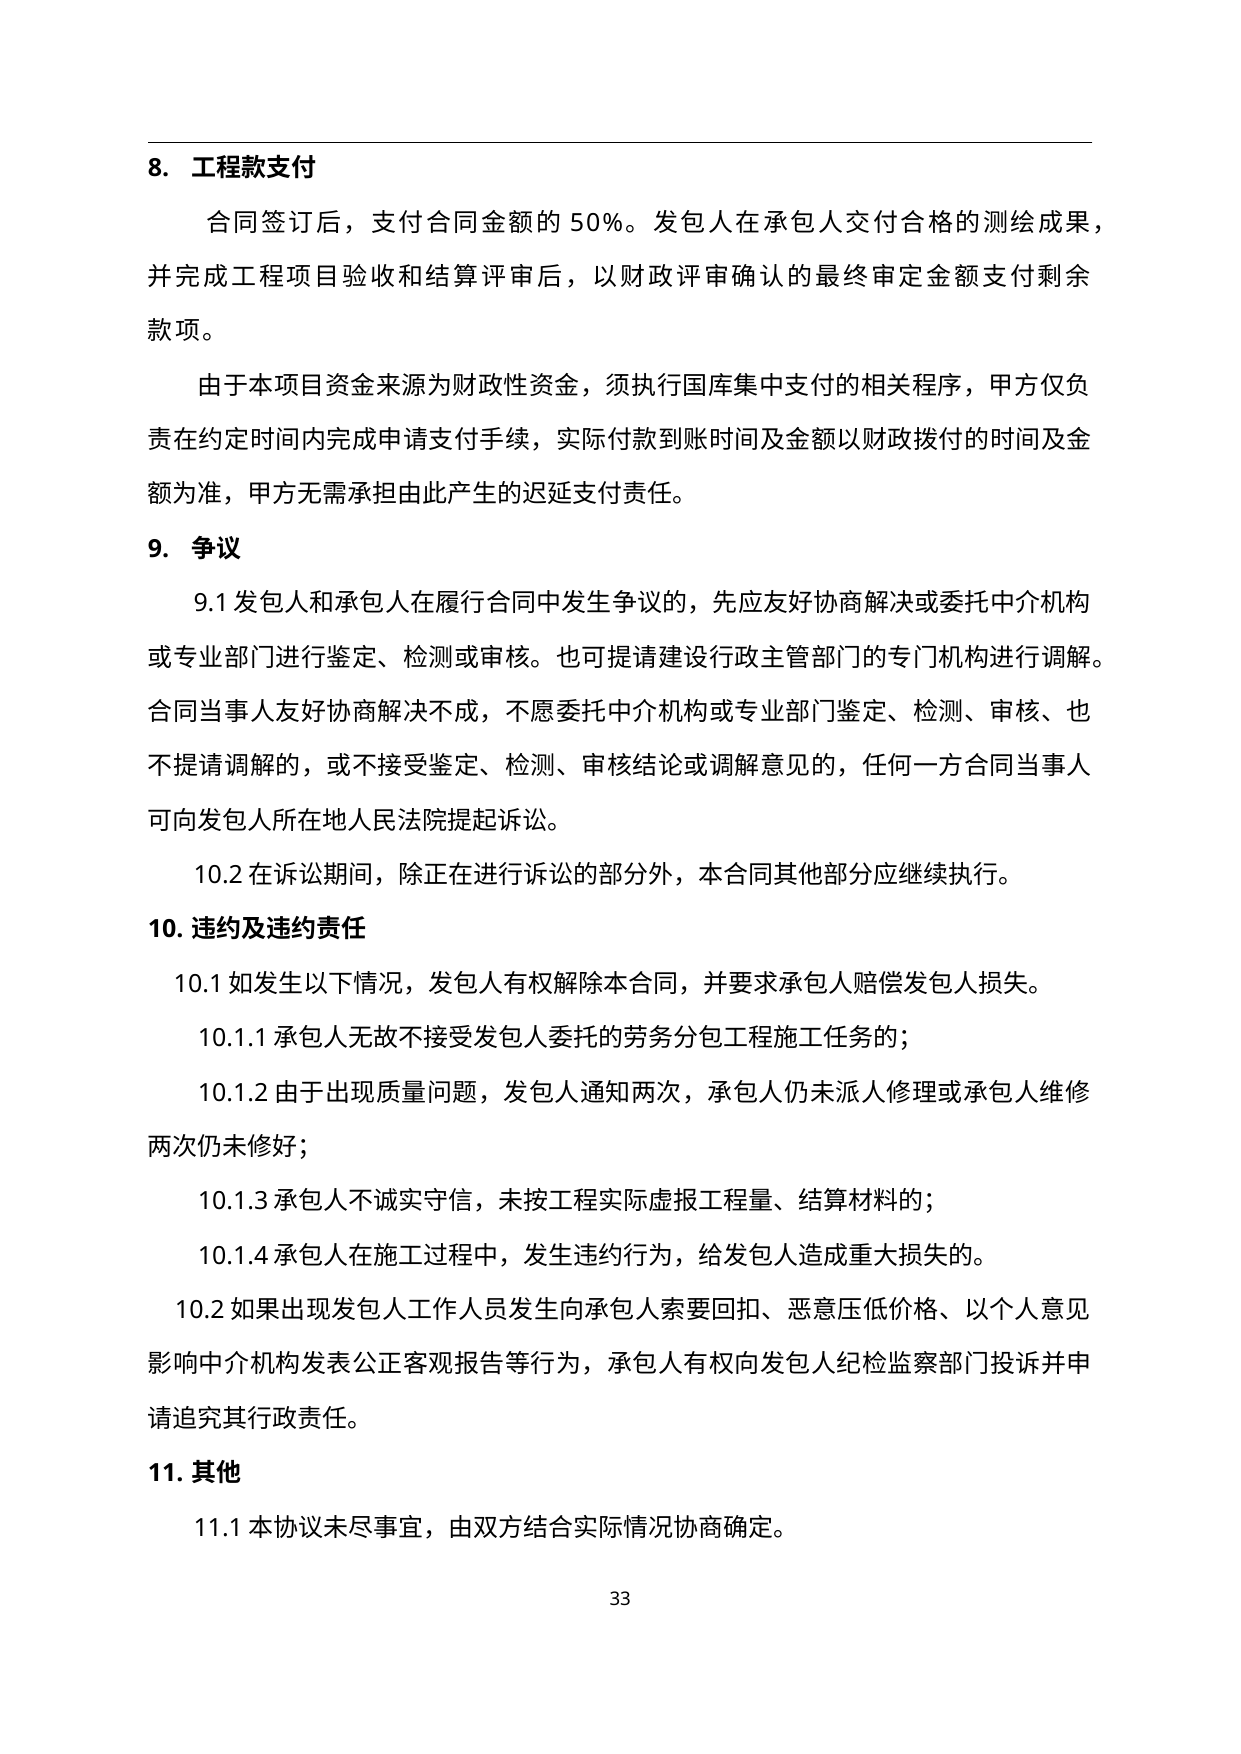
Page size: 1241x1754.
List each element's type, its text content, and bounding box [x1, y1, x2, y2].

text 10.1.3承包人不诚实守信，未按工程实际虚报工程量、结算材料的； [148, 1181, 1092, 1217]
text 10.1.1承包人无故不接受发包人委托的劳务分包工程施工任务的； [148, 1018, 1092, 1054]
text 10.1如发生以下情况，发包人有权解除本合同，并要求承包人赔偿发包人损失。 [148, 963, 1092, 999]
subtitle 工程款支付 [148, 148, 1092, 184]
text 由于本项目资金来源为财政性资金，须执行国库集中支付的相关程序，甲方仅负责在约定时间内完成申请支付手续，实际付款到账时间及金额以财政拨付的时间及金额为准，甲方无需承担由此产生的迟延支付责任。 [148, 365, 1092, 510]
subtitle 违约及违约责任 [148, 909, 1092, 945]
text 10.2如果出现发包人工作人员发生向承包人索要回扣、恶意压低价格、以个人意见影响中介机构发表公正客观报告等行为，承包人有权向发包人纪检监察部门投诉并申请追究其行政责任。 [148, 1289, 1092, 1434]
text 合同签订后，支付合同金额的50%。发包人在承包人交付合格的测绘成果，并完成工程项目验收和结算评审后，以财政评审确认的最终审定金额支付剩余款项。 [148, 202, 1092, 347]
text 11.1本协议未尽事宜，由双方结合实际情况协商确定。 [148, 1507, 1092, 1543]
subtitle 争议 [148, 528, 1092, 564]
text 10.1.4承包人在施工过程中，发生违约行为，给发包人造成重大损失的。 [148, 1235, 1092, 1271]
text 10.1.2由于出现质量问题，发包人通知两次，承包人仍未派人修理或承包人维修两次仍未修好； [148, 1072, 1092, 1163]
text 9.1发包人和承包人在履行合同中发生争议的，先应友好协商解决或委托中介机构或专业部门进行鉴定、检测或审核。也可提请建设行政主管部门的专门机构进行调解。合同当事人友好协商解决不成，不愿委托中介机构或专业部门鉴定、检测、审核、也不提请调解的，或不接受鉴定、检测、审核结论或调解意见的，任何一方合同当事人可向发包人所在地人民法院提起诉讼。 [148, 583, 1092, 836]
text 10.2在诉讼期间，除正在进行诉讼的部分外，本合同其他部分应继续执行。 [148, 854, 1092, 891]
subtitle 其他 [148, 1453, 1092, 1489]
